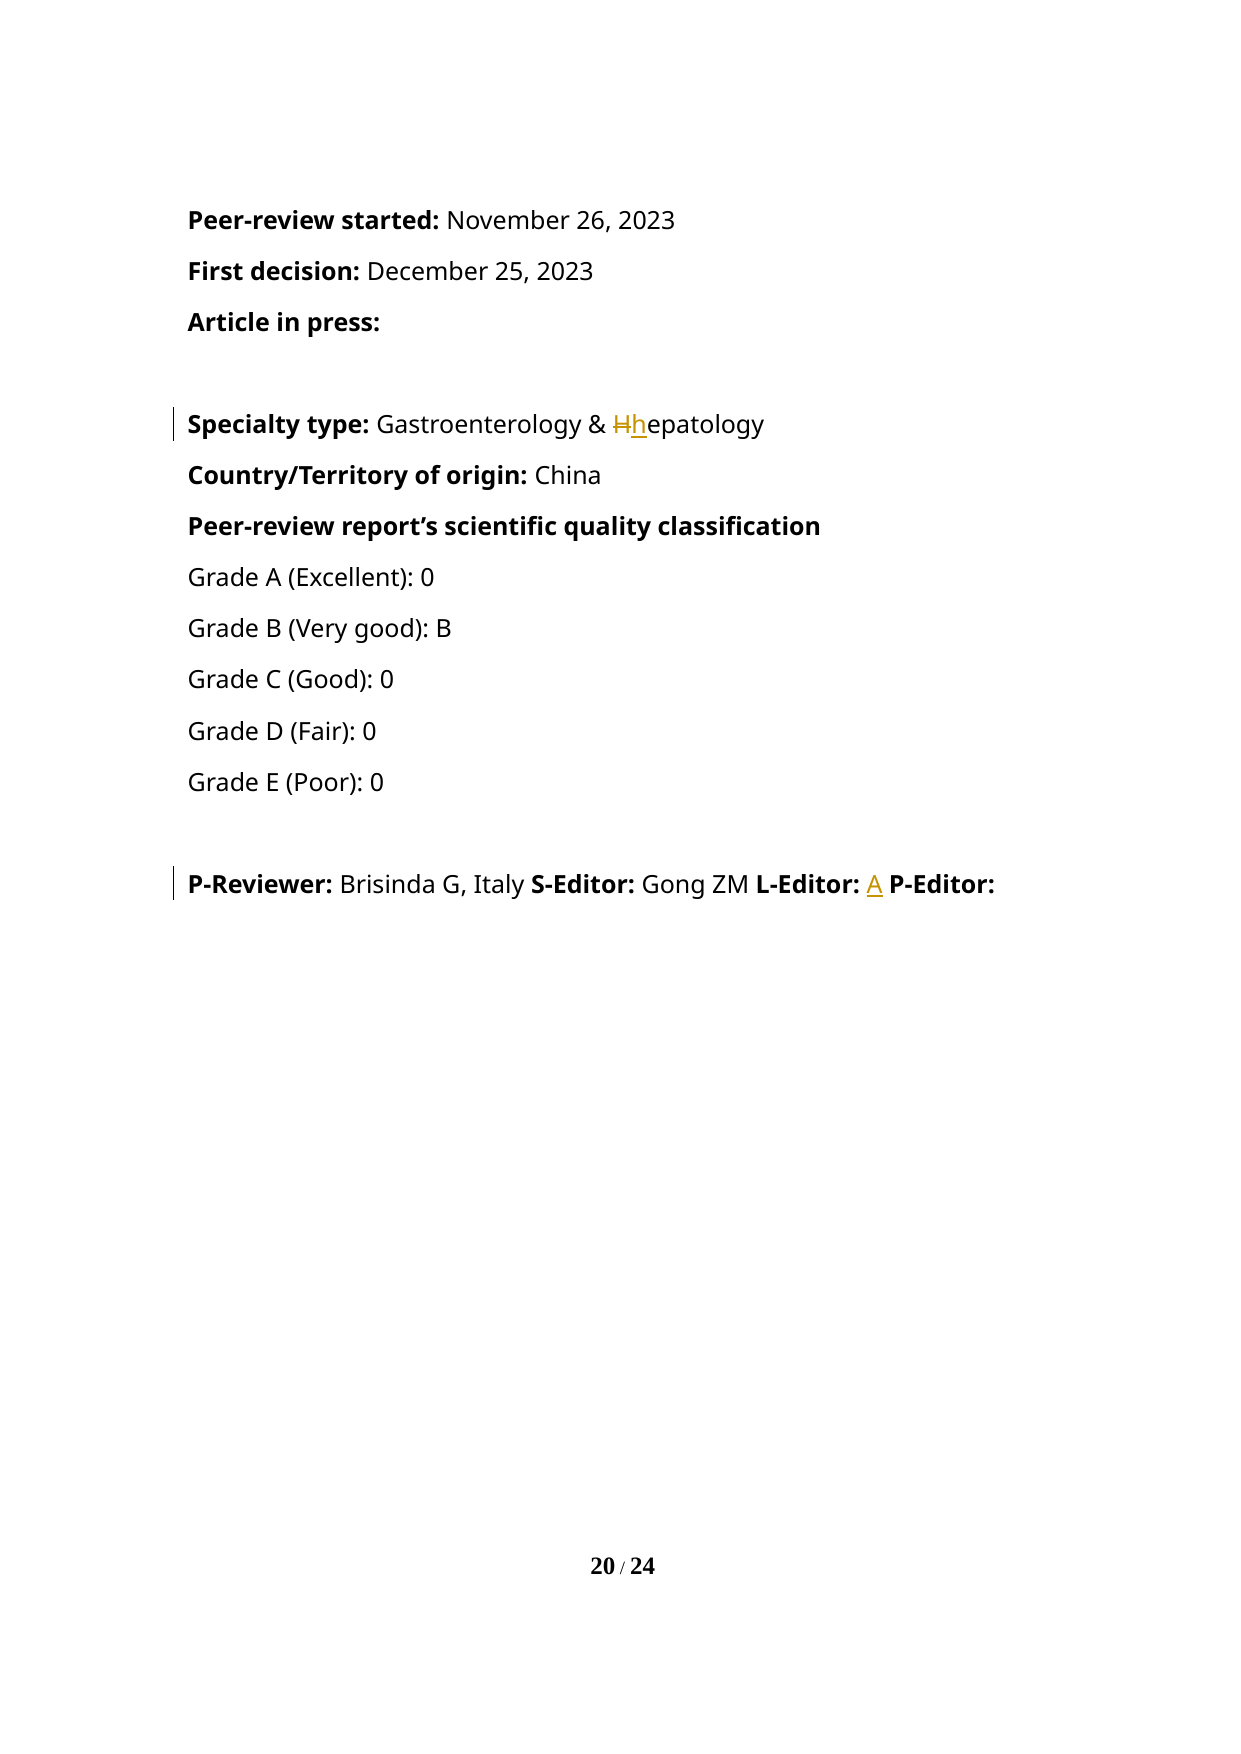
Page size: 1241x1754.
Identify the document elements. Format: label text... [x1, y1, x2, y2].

text Peer-review report’s scientific quality classification [187, 509, 1053, 543]
text Grade E (Poor): 0 [187, 764, 1053, 798]
text P-Reviewer: Brisinda G, Italy S-Editor: Gong ZM L-Editor: P-Editor: [187, 866, 1053, 900]
text Grade D (Fair): 0 [187, 713, 1053, 747]
text Grade C (Good): 0 [187, 662, 1053, 696]
text Country/Territory of origin: China [187, 458, 1053, 492]
text First decision: December 25, 2023 [187, 254, 1053, 288]
text Article in press: [187, 305, 1053, 339]
text Grade A (Excellent): 0 [187, 560, 1053, 594]
text Peer-review started: November 26, 2023 [187, 203, 1053, 237]
text Grade B (Very good): B [187, 611, 1053, 645]
text Specialty type: Gastroenterology & epatology [187, 407, 1053, 441]
